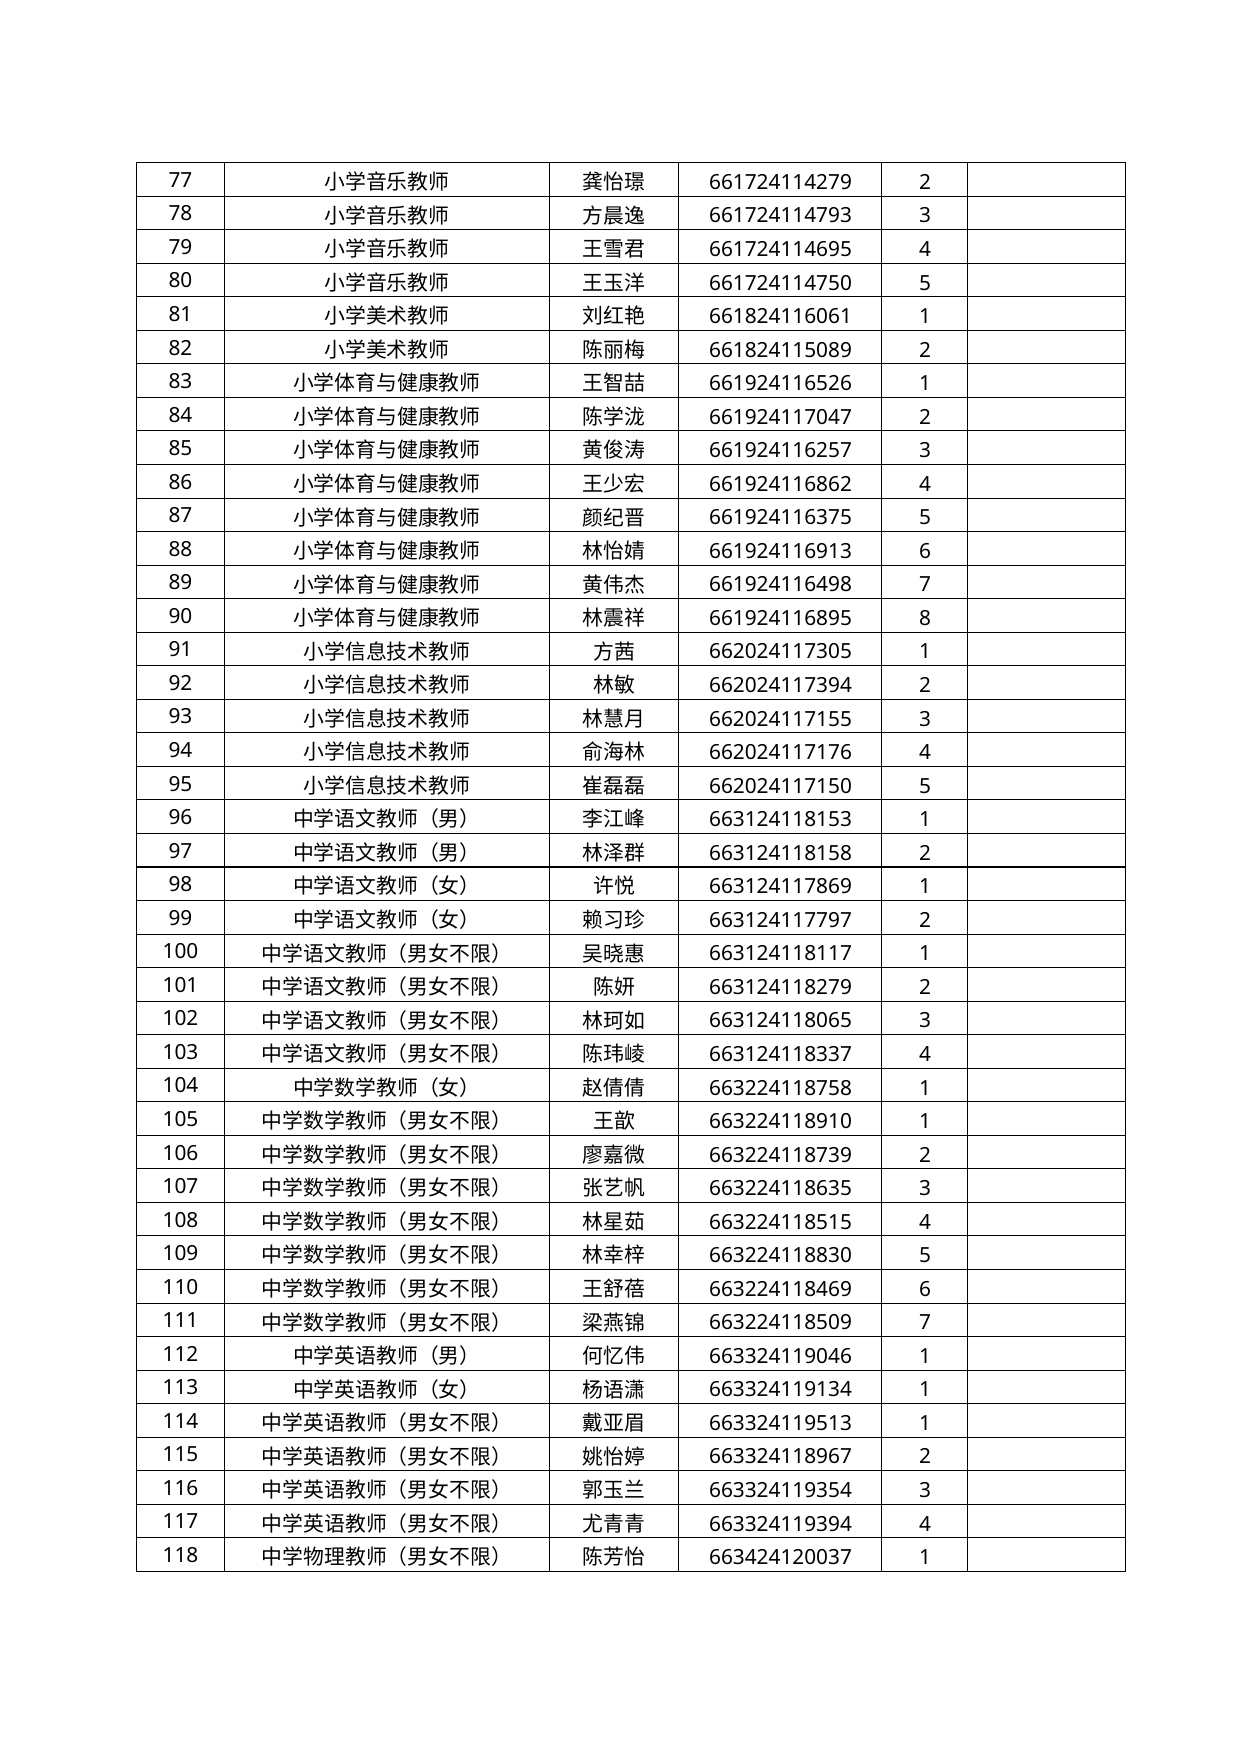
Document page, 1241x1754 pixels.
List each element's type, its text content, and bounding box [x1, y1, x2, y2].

table_cell 85 [137, 431, 224, 464]
table_cell 王雪君 [550, 230, 678, 263]
table_cell 1 [882, 1538, 967, 1571]
table_cell [968, 163, 1125, 196]
table_cell 王玉洋 [550, 264, 678, 296]
table_cell 663224118469 [679, 1270, 881, 1302]
table_cell 661924116862 [679, 465, 881, 497]
table_cell 661724114695 [679, 230, 881, 263]
table_cell 林星茹 [550, 1203, 678, 1235]
table_cell 661924116913 [679, 532, 881, 564]
table_cell 662024117150 [679, 767, 881, 799]
table_cell 661924117047 [679, 398, 881, 430]
table_cell 中学数学教师（男女不限） [225, 1270, 549, 1302]
table_cell 105 [137, 1102, 224, 1135]
table_cell 中学语文教师（男女不限） [225, 1002, 549, 1034]
table_cell 102 [137, 1002, 224, 1034]
table_cell 663324119354 [679, 1471, 881, 1504]
table_cell 1 [882, 1404, 967, 1437]
table_cell [968, 1102, 1125, 1135]
table_cell [968, 431, 1125, 464]
table_cell 3 [882, 1002, 967, 1034]
table_cell 何忆伟 [550, 1337, 678, 1369]
table_cell 林敏 [550, 666, 678, 699]
table_cell 黄伟杰 [550, 566, 678, 598]
table_cell 4 [882, 733, 967, 766]
table_cell 黄俊涛 [550, 431, 678, 464]
table_cell 3 [882, 197, 967, 229]
table_cell 91 [137, 633, 224, 665]
table_cell 2 [882, 331, 967, 363]
table_cell [968, 1371, 1125, 1403]
table_cell 663124118117 [679, 935, 881, 967]
table_cell 5 [882, 264, 967, 296]
table_cell [968, 331, 1125, 363]
table_cell 95 [137, 767, 224, 799]
table_cell 尤青青 [550, 1505, 678, 1537]
table_cell 中学语文教师（男） [225, 834, 549, 866]
table_cell 663124117869 [679, 868, 881, 900]
table_cell [968, 1404, 1125, 1437]
table_cell 小学体育与健康教师 [225, 398, 549, 430]
table_cell 陈学泷 [550, 398, 678, 430]
table_cell 83 [137, 364, 224, 397]
table_cell 79 [137, 230, 224, 263]
table_cell 663324119046 [679, 1337, 881, 1369]
table_cell 4 [882, 230, 967, 263]
table_cell 663124118279 [679, 968, 881, 1001]
table_cell [968, 1002, 1125, 1034]
table_cell [968, 767, 1125, 799]
table_cell 中学数学教师（男女不限） [225, 1136, 549, 1168]
table_cell 小学信息技术教师 [225, 700, 549, 732]
table_cell 663324118967 [679, 1438, 881, 1470]
table_cell 小学体育与健康教师 [225, 499, 549, 531]
table_cell 90 [137, 599, 224, 632]
table_cell 2 [882, 834, 967, 866]
table_cell 4 [882, 1505, 967, 1537]
table_cell 3 [882, 1471, 967, 1504]
table_cell 4 [882, 1203, 967, 1235]
table_cell [968, 868, 1125, 900]
table_cell 661924116895 [679, 599, 881, 632]
table_cell 王舒蓓 [550, 1270, 678, 1302]
table_cell [968, 1203, 1125, 1235]
table_cell [968, 1270, 1125, 1302]
table_cell 77 [137, 163, 224, 196]
table_cell 80 [137, 264, 224, 296]
table_cell 颜纪晋 [550, 499, 678, 531]
table_cell 中学语文教师（女） [225, 901, 549, 933]
table_cell 1 [882, 800, 967, 833]
table_cell [968, 1236, 1125, 1269]
table_cell 小学体育与健康教师 [225, 532, 549, 564]
table_cell 中学英语教师（男） [225, 1337, 549, 1369]
table_cell 663124117797 [679, 901, 881, 933]
table_cell 98 [137, 868, 224, 900]
table_cell [968, 1304, 1125, 1336]
table_cell 97 [137, 834, 224, 866]
table_cell 中学英语教师（男女不限） [225, 1438, 549, 1470]
table_cell 小学信息技术教师 [225, 666, 549, 699]
table_cell [968, 465, 1125, 497]
table_cell 2 [882, 163, 967, 196]
table_cell 中学英语教师（男女不限） [225, 1471, 549, 1504]
table_cell 中学英语教师（男女不限） [225, 1505, 549, 1537]
table_cell 663124118065 [679, 1002, 881, 1034]
table_cell [968, 1337, 1125, 1369]
table_cell 661924116526 [679, 364, 881, 397]
table_cell 龚怡璟 [550, 163, 678, 196]
table_cell 87 [137, 499, 224, 531]
table_cell 小学音乐教师 [225, 230, 549, 263]
table_cell 2 [882, 1438, 967, 1470]
table_cell 吴晓惠 [550, 935, 678, 967]
table_cell 林幸梓 [550, 1236, 678, 1269]
table_cell 中学语文教师（男女不限） [225, 1035, 549, 1068]
table_cell 84 [137, 398, 224, 430]
table_cell [968, 1471, 1125, 1504]
table_cell [968, 1035, 1125, 1068]
table_cell 663224118758 [679, 1069, 881, 1101]
table_cell [968, 800, 1125, 833]
table_cell 114 [137, 1404, 224, 1437]
table_cell 陈芳怡 [550, 1538, 678, 1571]
table_cell 108 [137, 1203, 224, 1235]
table_cell 小学信息技术教师 [225, 633, 549, 665]
table_cell 王少宏 [550, 465, 678, 497]
table_cell 115 [137, 1438, 224, 1470]
table_cell [968, 733, 1125, 766]
table_cell 林泽群 [550, 834, 678, 866]
table_cell 中学英语教师（男女不限） [225, 1404, 549, 1437]
table_cell 杨语潇 [550, 1371, 678, 1403]
table_cell 117 [137, 1505, 224, 1537]
table_cell 3 [882, 1169, 967, 1202]
table_cell 116 [137, 1471, 224, 1504]
table_cell 2 [882, 666, 967, 699]
table_cell 1 [882, 633, 967, 665]
table_cell 78 [137, 197, 224, 229]
table_cell 中学语文教师（男女不限） [225, 968, 549, 1001]
table_cell 663424120037 [679, 1538, 881, 1571]
table_cell 陈妍 [550, 968, 678, 1001]
table_cell 小学体育与健康教师 [225, 599, 549, 632]
table_cell 2 [882, 968, 967, 1001]
table_cell 中学语文教师（女） [225, 868, 549, 900]
table_cell 663124118153 [679, 800, 881, 833]
table_cell 方晨逸 [550, 197, 678, 229]
table_cell 112 [137, 1337, 224, 1369]
table_cell 戴亚眉 [550, 1404, 678, 1437]
table_cell 中学语文教师（男） [225, 800, 549, 833]
table_cell [968, 1438, 1125, 1470]
table_cell 661724114279 [679, 163, 881, 196]
table_cell 118 [137, 1538, 224, 1571]
table_cell 7 [882, 566, 967, 598]
table_cell 小学体育与健康教师 [225, 364, 549, 397]
table_cell 小学体育与健康教师 [225, 431, 549, 464]
table_cell 1 [882, 1371, 967, 1403]
table_cell [968, 297, 1125, 330]
table_cell [968, 1169, 1125, 1202]
table_cell [968, 1136, 1125, 1168]
table_cell 3 [882, 431, 967, 464]
table_cell [968, 532, 1125, 564]
table_cell 661924116375 [679, 499, 881, 531]
table_cell 8 [882, 599, 967, 632]
table_cell 梁燕锦 [550, 1304, 678, 1336]
table_cell [968, 834, 1125, 866]
table_cell 663324119394 [679, 1505, 881, 1537]
table_cell 林震祥 [550, 599, 678, 632]
table_cell 李江峰 [550, 800, 678, 833]
table_cell 100 [137, 935, 224, 967]
table_cell 109 [137, 1236, 224, 1269]
table_cell 小学体育与健康教师 [225, 465, 549, 497]
table_cell 663224118635 [679, 1169, 881, 1202]
table_cell [968, 1505, 1125, 1537]
table_cell 661924116257 [679, 431, 881, 464]
table_cell 4 [882, 1035, 967, 1068]
table_cell 小学美术教师 [225, 331, 549, 363]
table_cell 林慧月 [550, 700, 678, 732]
table_cell 99 [137, 901, 224, 933]
table_cell 81 [137, 297, 224, 330]
table_cell 663324119513 [679, 1404, 881, 1437]
table_cell 663224118739 [679, 1136, 881, 1168]
table_cell 小学音乐教师 [225, 197, 549, 229]
table_cell 中学数学教师（男女不限） [225, 1203, 549, 1235]
table_cell 中学语文教师（男女不限） [225, 935, 549, 967]
table_cell 663224118910 [679, 1102, 881, 1135]
table_cell 661824115089 [679, 331, 881, 363]
table_cell 小学音乐教师 [225, 163, 549, 196]
table_cell 小学美术教师 [225, 297, 549, 330]
table_cell 107 [137, 1169, 224, 1202]
table_cell 许悦 [550, 868, 678, 900]
table_cell 5 [882, 1236, 967, 1269]
table_cell [968, 935, 1125, 967]
table_cell 663124118337 [679, 1035, 881, 1068]
table_cell 方茜 [550, 633, 678, 665]
table_cell 中学数学教师（女） [225, 1069, 549, 1101]
table_cell 662024117305 [679, 633, 881, 665]
table_cell 中学数学教师（男女不限） [225, 1236, 549, 1269]
table_cell [968, 230, 1125, 263]
table_cell 中学英语教师（女） [225, 1371, 549, 1403]
table_cell 6 [882, 1270, 967, 1302]
table_cell 1 [882, 297, 967, 330]
table_cell 94 [137, 733, 224, 766]
table_cell 663224118515 [679, 1203, 881, 1235]
table_cell 661724114750 [679, 264, 881, 296]
table_cell [968, 633, 1125, 665]
table_cell 林珂如 [550, 1002, 678, 1034]
table_cell 王智喆 [550, 364, 678, 397]
table_cell [968, 700, 1125, 732]
table_cell 1 [882, 1069, 967, 1101]
table_cell 林怡婧 [550, 532, 678, 564]
table_cell 崔磊磊 [550, 767, 678, 799]
table_cell 2 [882, 398, 967, 430]
table_cell 1 [882, 1102, 967, 1135]
table_cell 7 [882, 1304, 967, 1336]
table_cell 1 [882, 1337, 967, 1369]
table_cell 1 [882, 935, 967, 967]
table_cell 赵倩倩 [550, 1069, 678, 1101]
table_cell 刘红艳 [550, 297, 678, 330]
table_cell [968, 666, 1125, 699]
table_cell 2 [882, 901, 967, 933]
table_cell 101 [137, 968, 224, 1001]
table_cell 中学数学教师（男女不限） [225, 1169, 549, 1202]
table_cell 1 [882, 868, 967, 900]
table_cell 5 [882, 499, 967, 531]
table_cell 中学物理教师（男女不限） [225, 1538, 549, 1571]
table_cell 小学音乐教师 [225, 264, 549, 296]
table_cell [968, 968, 1125, 1001]
table_cell 661724114793 [679, 197, 881, 229]
table_cell 王歆 [550, 1102, 678, 1135]
table_cell [968, 197, 1125, 229]
table_cell 86 [137, 465, 224, 497]
table_cell 89 [137, 566, 224, 598]
table_cell 陈丽梅 [550, 331, 678, 363]
table_cell 姚怡婷 [550, 1438, 678, 1470]
table_cell 小学信息技术教师 [225, 733, 549, 766]
table_cell 663224118509 [679, 1304, 881, 1336]
table_cell [968, 398, 1125, 430]
table_cell 中学数学教师（男女不限） [225, 1102, 549, 1135]
table_cell [968, 566, 1125, 598]
table_cell [968, 599, 1125, 632]
table_cell 96 [137, 800, 224, 833]
table_cell 3 [882, 700, 967, 732]
table_cell 4 [882, 465, 967, 497]
table_cell 103 [137, 1035, 224, 1068]
table_cell 郭玉兰 [550, 1471, 678, 1504]
table_cell 662024117176 [679, 733, 881, 766]
table_cell 5 [882, 767, 967, 799]
table_cell 111 [137, 1304, 224, 1336]
table_cell 廖嘉微 [550, 1136, 678, 1168]
table_cell 661824116061 [679, 297, 881, 330]
table_cell 661924116498 [679, 566, 881, 598]
table_cell 俞海林 [550, 733, 678, 766]
table_cell 662024117155 [679, 700, 881, 732]
table_cell 92 [137, 666, 224, 699]
table_cell [968, 1069, 1125, 1101]
table_cell 88 [137, 532, 224, 564]
table_cell 104 [137, 1069, 224, 1101]
table_cell 中学数学教师（男女不限） [225, 1304, 549, 1336]
table_cell 张艺帆 [550, 1169, 678, 1202]
table_cell 82 [137, 331, 224, 363]
table_cell 663224118830 [679, 1236, 881, 1269]
table_cell 1 [882, 364, 967, 397]
table_cell 小学信息技术教师 [225, 767, 549, 799]
table_cell 663124118158 [679, 834, 881, 866]
table_cell 663324119134 [679, 1371, 881, 1403]
table_cell [968, 364, 1125, 397]
table_cell 6 [882, 532, 967, 564]
table_cell 2 [882, 1136, 967, 1168]
table_cell [968, 901, 1125, 933]
table_cell [968, 499, 1125, 531]
table_cell 113 [137, 1371, 224, 1403]
table_cell 110 [137, 1270, 224, 1302]
table_cell 赖习珍 [550, 901, 678, 933]
table_cell [968, 264, 1125, 296]
table_cell 662024117394 [679, 666, 881, 699]
table_cell [968, 1538, 1125, 1571]
table_cell 93 [137, 700, 224, 732]
table_cell 小学体育与健康教师 [225, 566, 549, 598]
table_cell 106 [137, 1136, 224, 1168]
table_cell 陈玮崚 [550, 1035, 678, 1068]
